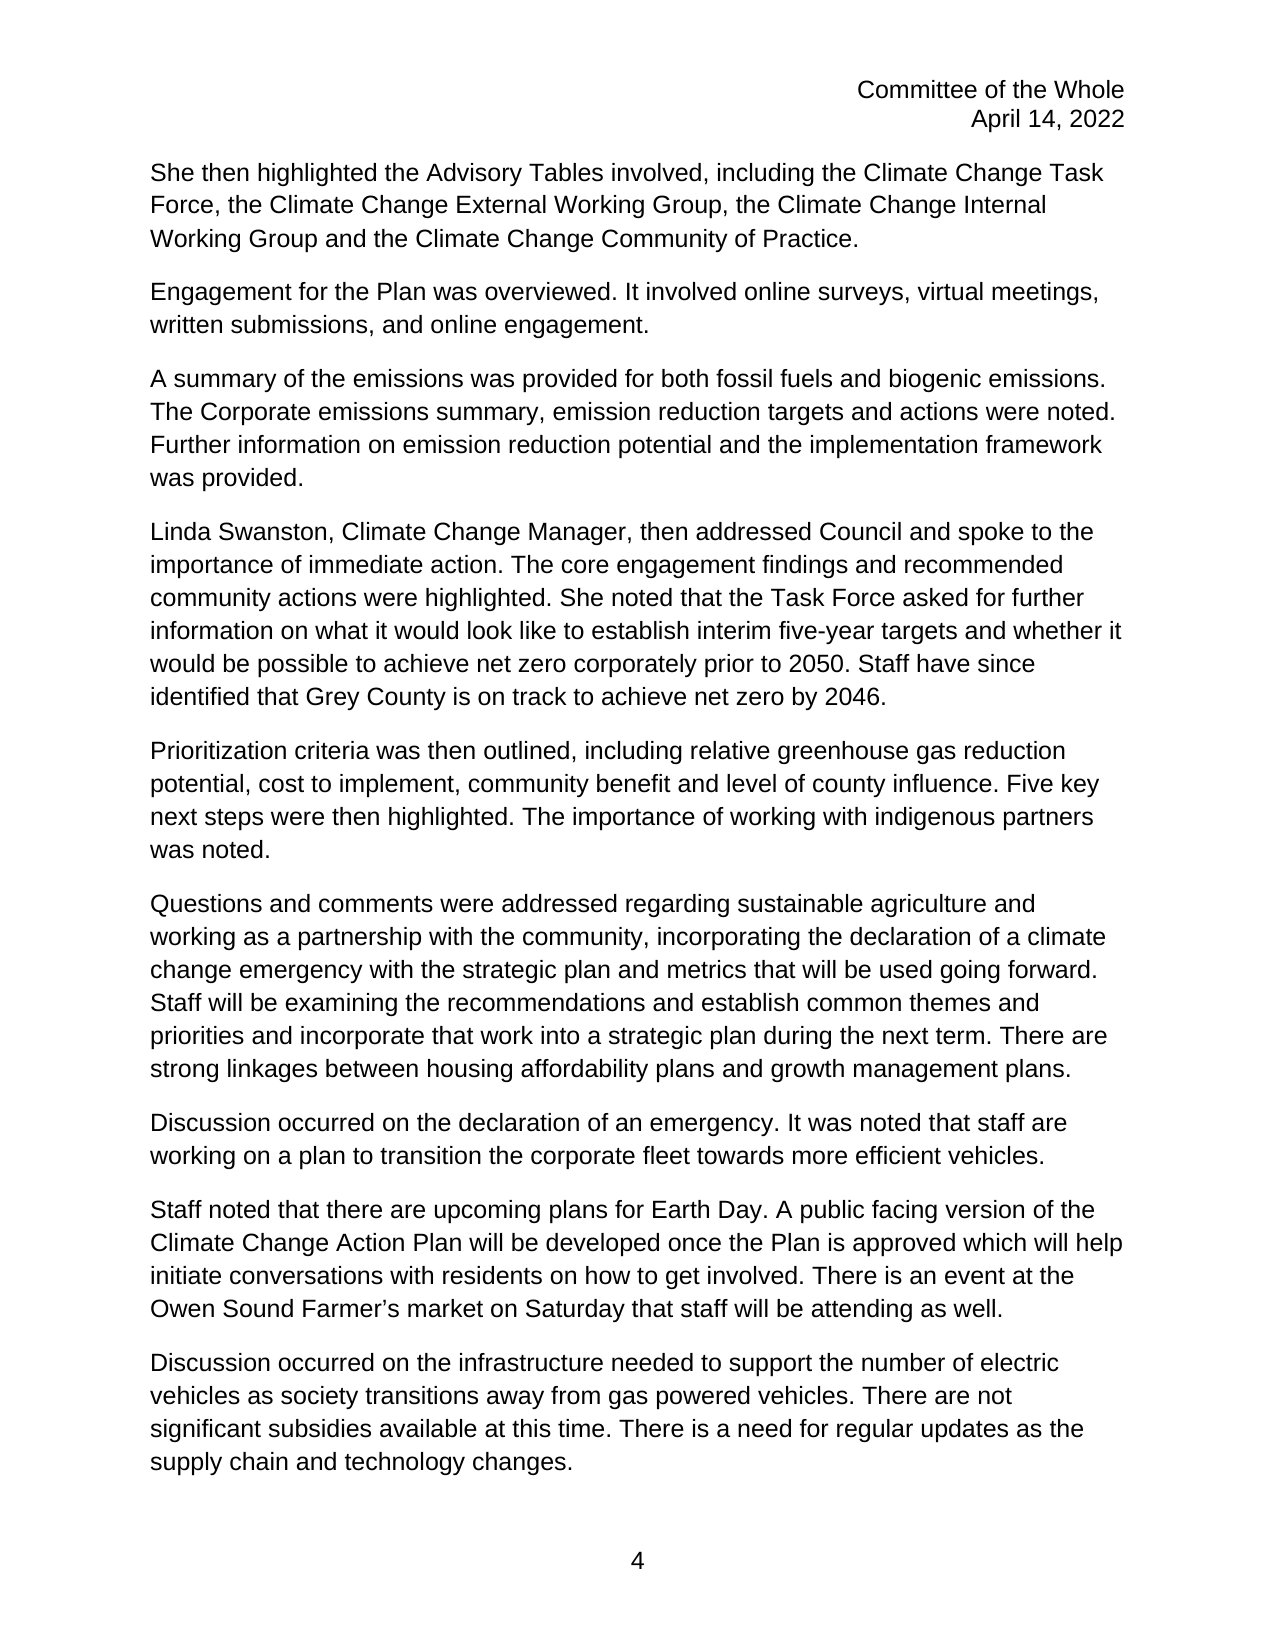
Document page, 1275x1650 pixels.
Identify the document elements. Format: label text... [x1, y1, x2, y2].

text Questions and comments were addressed regarding sustainable agriculture and working as a partnership with the community, incorporating the declaration of a climate change emergency with the strategic plan and metrics that will be used going forward. Staff will be examining the recommendations and establish common themes and priorities and incorporate that work into a strategic plan during the next term. There are strong linkages between housing affordability plans and growth management plans. [150, 889, 1125, 1083]
text She then highlighted the Advisory Tables involved, including the Climate Change Task Force, the Climate Change External Working Group, the Climate Change Internal Working Group and the Climate Change Community of Practice. [150, 157, 1125, 252]
text Discussion occurred on the declaration of an emergency. It was noted that staff are working on a plan to transition the corporate fleet towards more efficient vehicles. [150, 1108, 1125, 1170]
text Staff noted that there are upcoming plans for Earth Day. A public facing version of the Climate Change Action Plan will be developed once the Plan is approved which will help initiate conversations with residents on how to get involved. There is an event at the Owen Sound Farmer’s market on Saturday that staff will be attending as well. [150, 1195, 1125, 1323]
text Prioritization criteria was then outlined, including relative greenhouse gas reduction potential, cost to implement, community benefit and level of county influence. Five key next steps were then highlighted. The importance of working with indigenous partners was noted. [150, 736, 1125, 864]
text Discussion occurred on the infrastructure needed to support the number of electric vehicles as society transitions away from gas powered vehicles. There are not significant subsidies available at this time. There is a need for regular updates as the supply chain and technology changes. [150, 1348, 1125, 1476]
text Engagement for the Plan was overviewed. It involved online surveys, virtual meetings, written submissions, and online engagement. [150, 277, 1125, 339]
text A summary of the emissions was provided for both fossil fuels and biogenic emissions. The Corporate emissions summary, emission reduction targets and actions were noted. Further information on emission reduction potential and the implementation framework was provided. [150, 364, 1125, 492]
text Linda Swanston, Climate Change Manager, then addressed Council and spoke to the importance of immediate action. The core engagement findings and recommended community actions were highlighted. She noted that the Task Force asked for further information on what it would look like to establish interim five-year targets and whether it would be possible to achieve net zero corporately prior to 2050. Staff have since identified that Grey County is on track to achieve net zero by 2046. [150, 517, 1125, 711]
